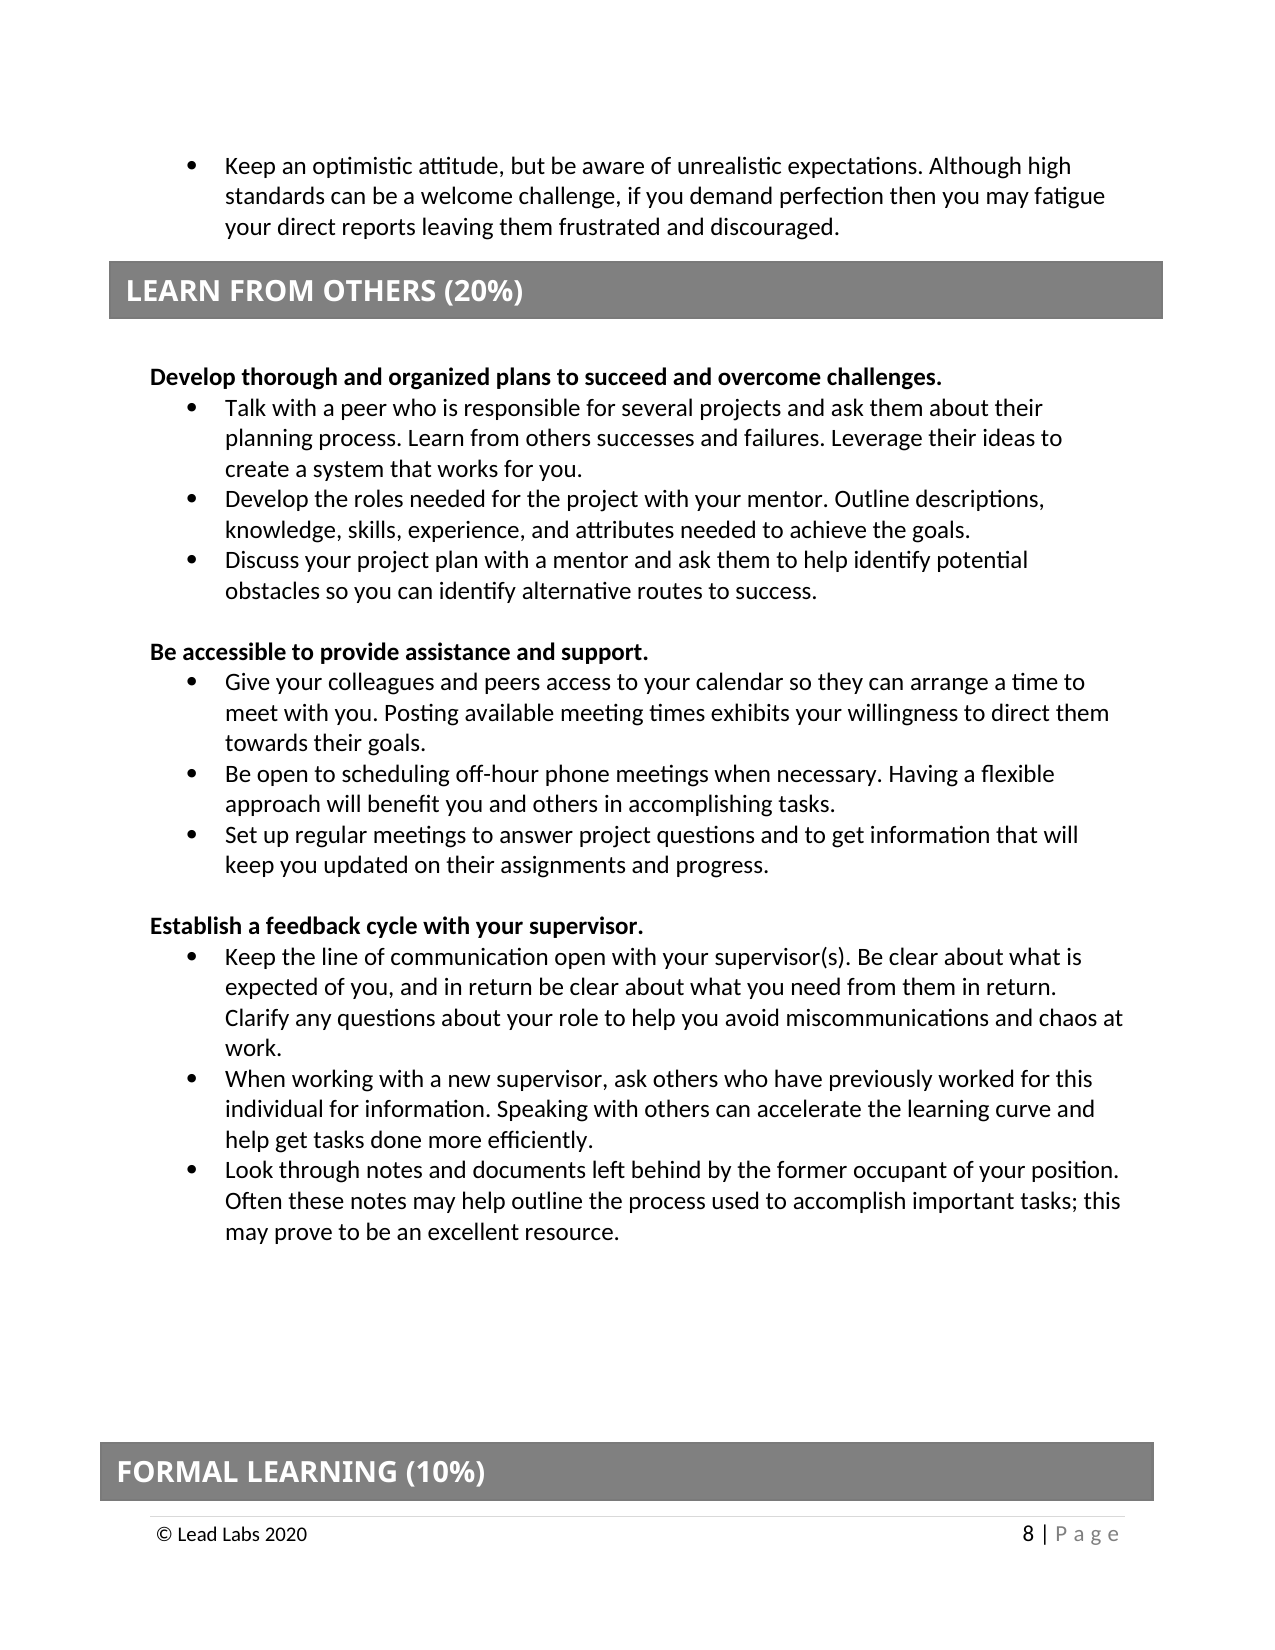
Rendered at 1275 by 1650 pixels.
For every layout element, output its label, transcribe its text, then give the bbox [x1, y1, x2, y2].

list When working with a new supervisor, ask others who have previously worked for this individual for information. Speaking with others can accelerate the learning curve and help get tasks done more efficiently. [187, 1063, 1125, 1155]
list Discuss your project plan with a mentor and ask them to help identify potential obstacles so you can identify alternative routes to success. [187, 544, 1125, 605]
list Set up regular meetings to answer project questions and to get information that will keep you updated on their assignments and progress. [187, 819, 1125, 880]
list Keep an optimistic attitude, but be aware of unrealistic expectations. Although high standards can be a welcome challenge, if you demand perfection then you may fatigue your direct reports leaving them frustrated and discouraged. [187, 150, 1125, 242]
text Establish a feedback cycle with your supervisor. [150, 911, 1125, 941]
list Keep the line of communication open with your supervisor(s). Be clear about what is expected of you, and in return be clear about what you need from them in return. Clarify any questions about your role to help you avoid miscommunications and chaos at work. [187, 941, 1125, 1063]
list Develop the roles needed for the project with your mentor. Outline descriptions, knowledge, skills, experience, and attributes needed to achieve the goals. [187, 483, 1125, 544]
list Talk with a peer who is responsible for several projects and ask them about their planning process. Learn from others successes and failures. Leverage their ideas to create a system that works for you. [187, 392, 1125, 483]
list Give your colleagues and peers access to your calendar so they can arrange a time to meet with you. Posting available meeting times exhibits your willingness to direct them towards their goals. [187, 666, 1125, 758]
list Be open to scheduling off-hour phone meetings when necessary. Having a flexible approach will benefit you and others in accomplishing tasks. [187, 758, 1125, 819]
text Develop thorough and organized plans to succeed and overcome challenges. [150, 361, 1125, 392]
list Look through notes and documents left behind by the former occupant of your position. Often these notes may help outline the process used to accomplish important tasks; this may prove to be an excellent resource. [187, 1155, 1125, 1246]
text Be accessible to provide assistance and support. [150, 636, 1125, 666]
